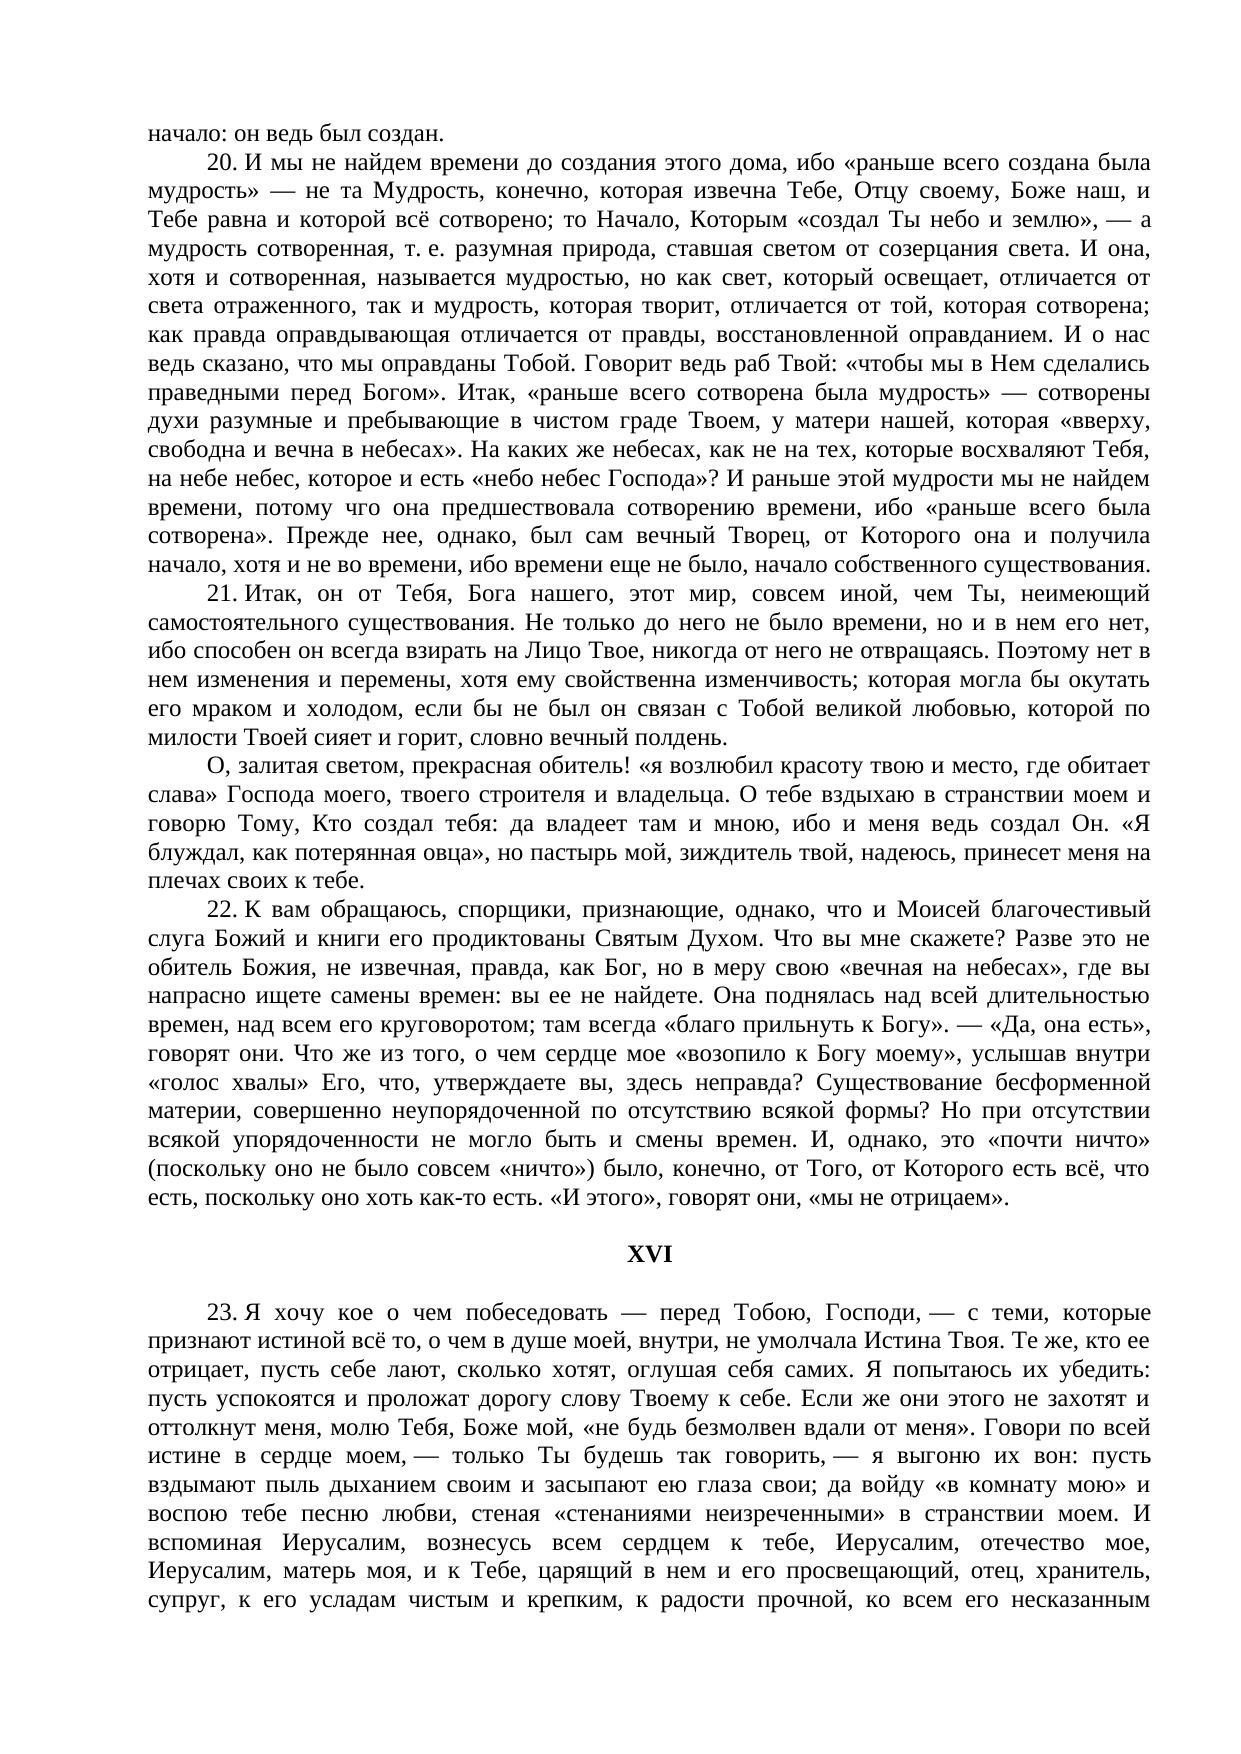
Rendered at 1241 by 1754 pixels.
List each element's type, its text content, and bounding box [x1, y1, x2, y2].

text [148, 1297, 1152, 1613]
subtitle XVI [148, 1239, 1152, 1268]
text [148, 118, 1152, 147]
text 22. К вам обращаюсь, спорщики, признающие, однако, что и Моисей благочестивый слуга Божий и книги его продиктованы Святым Духом. Что вы мне скажете? Разве это не обитель Божия, не извечная, правда, как Бог, но в меру свою «вечная на небесах», где вы напрасно ищете самены времен: вы ее не найдете. Она поднялась над всей длительностью времен, над всем его круговоротом; там всегда «благо прильнуть к Богу». — «Да, она есть», говорят они. Что же из того, о чем сердце мое «возопило к Богу моему», услышав внутри «голос хвалы» Его, что, утверждаете вы, здесь неправда? Существование бесформенной материи, совершенно неупорядоченной по отсутствию всякой формы? Но при отсутствии всякой упорядоченности не могло быть и смены времен. И, однако, это «почти ничто» (поскольку оно не было совсем «ничто») было, конечно, от Того, от Которого есть всё, что есть, поскольку оно хоть как-то есть. «И этого», говорят они, «мы не отрицаем». [148, 894, 1152, 1211]
text 20. И мы не найдем времени до создания этого дома, ибо «раньше всего создана была мудрость» — не та Мудрость, конечно, которая извечна Тебе, Отцу своему, Боже наш, и Тебе равна и которой всё сотворено; то Начало, Которым «создал Ты небо и землю», — а мудрость сотворенная, т. е. разумная природа, ставшая светом от созерцания света. И она, хотя и сотворенная, называется мудростью, но как свет, который освещает, отличается от света отраженного, так и мудрость, которая творит, отличается от той, которая сотворена; как правда оправдывающая отличается от правды, восстановленной оправданием. И о нас ведь сказано, что мы оправданы Тобой. Говорит ведь раб Твой: «чтобы мы в Нем сделались праведными перед Богом». Итак, «раньше всего сотворена была мудрость» — сотворены духи разумные и пребывающие в чистом граде Твоем, у матери нашей, которая «вверху, свободна и вечна в небесах». На каких же небесах, как не на тех, которые восхваляют Тебя, на небе небес, которое и есть «небо небес Господа»? И раньше этой мудрости мы не найдем времени, потому чго она предшествовала сотворению времени, ибо «раньше всего была сотворена». Прежде нее, однако, был сам вечный Творец, от Которого она и получила начало, хотя и не во времени, ибо времени еще не было, начало собственного существования. [148, 147, 1152, 578]
text 21. Итак, он от Тебя, Бога нашего, этот мир, совсем иной, чем Ты, неимеющий самостоятельного существования. Не только до него не было времени, но и в нем его нет, ибо способен он всегда взирать на Лицо Твое, никогда от него не отвращаясь. Поэтому нет в нем изменения и перемены, хотя ему свойственна изменчивость; которая могла бы окутать его мраком и холодом, если бы не был он связан с Тобой великой любовью, которой по милости Твоей сияет и горит, словно вечный полдень. [148, 578, 1152, 751]
text О, залитая светом, прекрасная обитель! «я возлюбил красоту твою и место, где обитает слава» Господа моего, твоего строителя и владельца. О тебе вздыхаю в странствии моем и говорю Тому, Кто создал тебя: да владеет там и мною, ибо и меня ведь создал Он. «Я блуждал, как потерянная овца», но пастырь мой, зиждитель твой, надеюсь, принесет меня на плечах своих к тебе. [148, 751, 1152, 894]
